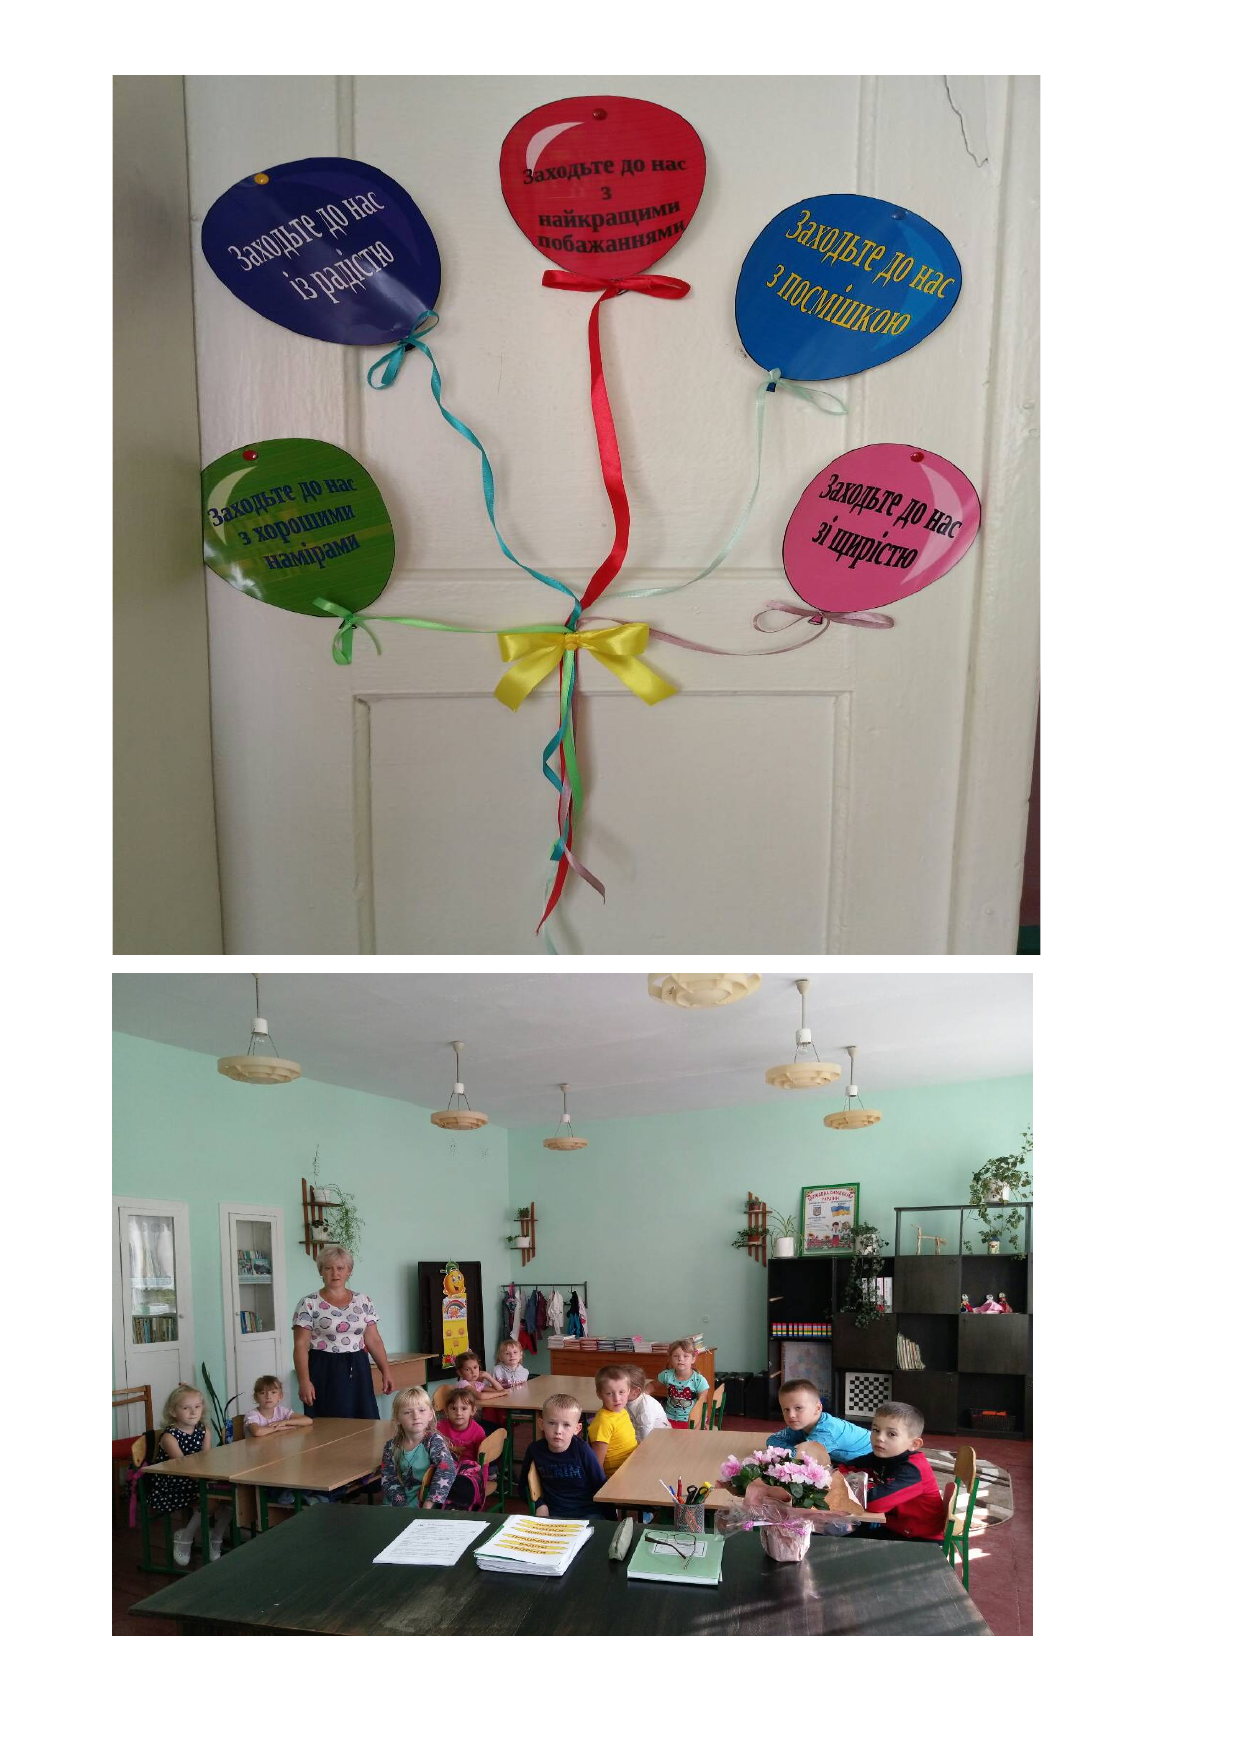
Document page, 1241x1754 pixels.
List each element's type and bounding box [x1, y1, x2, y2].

picture [112, 973, 1033, 1636]
picture [112, 75, 1041, 955]
